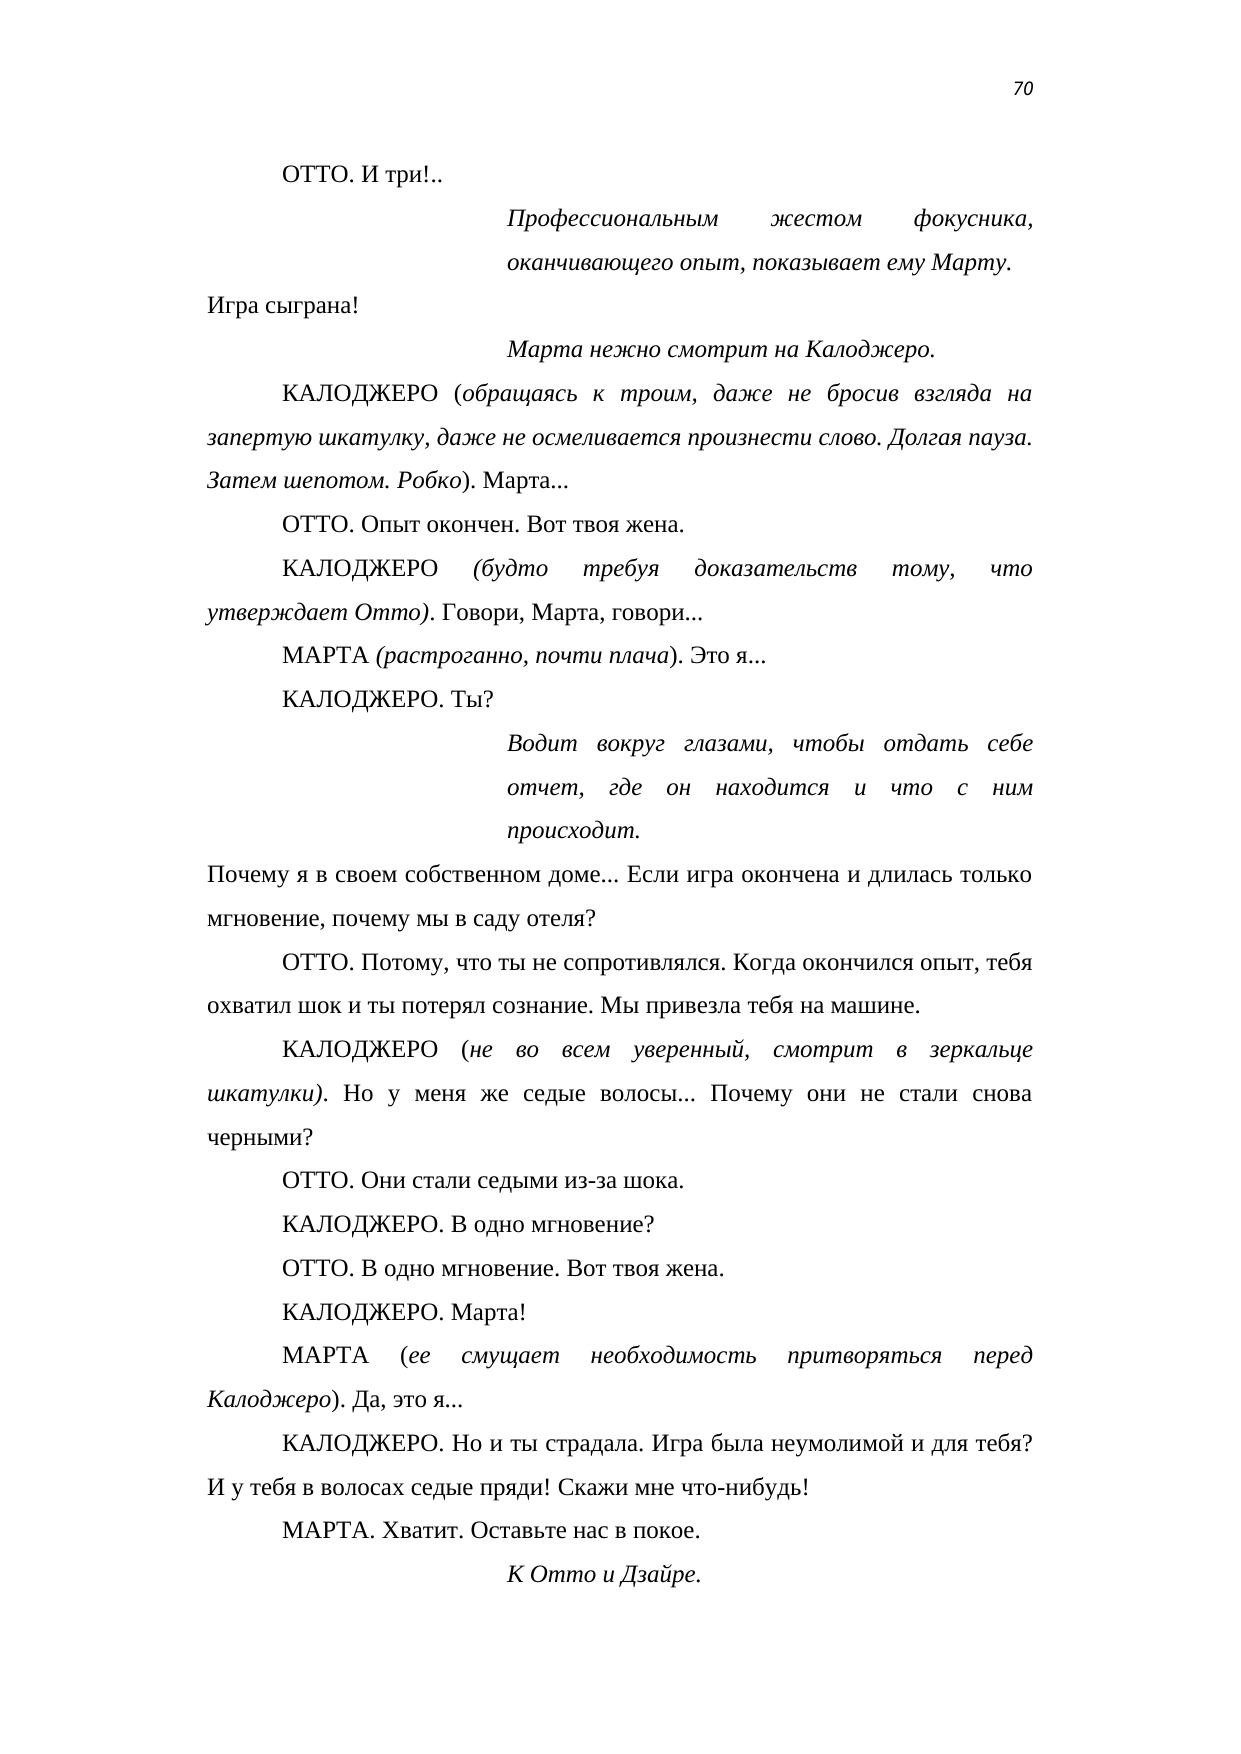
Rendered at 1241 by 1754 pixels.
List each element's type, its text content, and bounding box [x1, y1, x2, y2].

text МАРТА (ее смущает необходимость притворяться перед Калоджеро). Да, это я... [207, 1329, 1033, 1416]
text Игра сыграна! [207, 279, 1033, 323]
text ОТТО. Они стали седыми из-за шока. [207, 1154, 1033, 1198]
text ОТТО. Потому, что ты не сопротивлялся. Когда окончился опыт, тебя охватил шок и ты потерял сознание. Мы привезла тебя на машине. [207, 935, 1033, 1023]
text КАЛОДЖЕРО. Ты? [207, 673, 1033, 716]
text КАЛОДЖЕРО. Марта! [207, 1285, 1033, 1329]
text КАЛОДЖЕРО. В одно мгновение? [207, 1198, 1033, 1241]
text МАРТА (растроганно, почти плача). Это я... [207, 629, 1033, 673]
text ОТТО. И три!.. [207, 148, 1033, 191]
text КАЛОДЖЕРО. Но и ты страдала. Игра была неумолимой и для тебя? И у тебя в волосах седые пряди! Скажи мне что-нибудь! [207, 1416, 1033, 1504]
text Почему я в своем собственном доме... Если игра окончена и длилась только мгновение, почему мы в саду отеля? [207, 848, 1033, 935]
text КАЛОДЖЕРО (будто требуя доказательств тому, что утверждает Отто). Говори, Марта, говори... [207, 541, 1033, 629]
text Профессиональным жестом фокусника, оканчивающего опыт, показывает ему Марту. [507, 191, 1033, 279]
text Водит вокруг глазами, чтобы отдать себе отчет, где он находится и что с ним происходит. [507, 716, 1033, 848]
text ОТТО. Опыт окончен. Вот твоя жена. [207, 498, 1033, 541]
text КАЛОДЖЕРО (обращаясь к троим, даже не бросив взгляда на запертую шкатулку, даже не осмеливается произнести слово. Долгая пауза. Затем шепотом. Робко). Марта... [207, 366, 1033, 498]
text ОТТО. В одно мгновение. Вот твоя жена. [207, 1241, 1033, 1285]
text КАЛОДЖЕРО (не во всем уверенный, смотрит в зеркальце шкатулки). Но у меня же седые волосы... Почему они не стали снова черными? [207, 1023, 1033, 1154]
text МАРТА. Хватит. Оставьте нас в покое. [207, 1504, 1033, 1548]
text Марта нежно смотрит на Калоджеро. [432, 323, 1033, 366]
text К Отто и Дзайре. [432, 1548, 1033, 1591]
